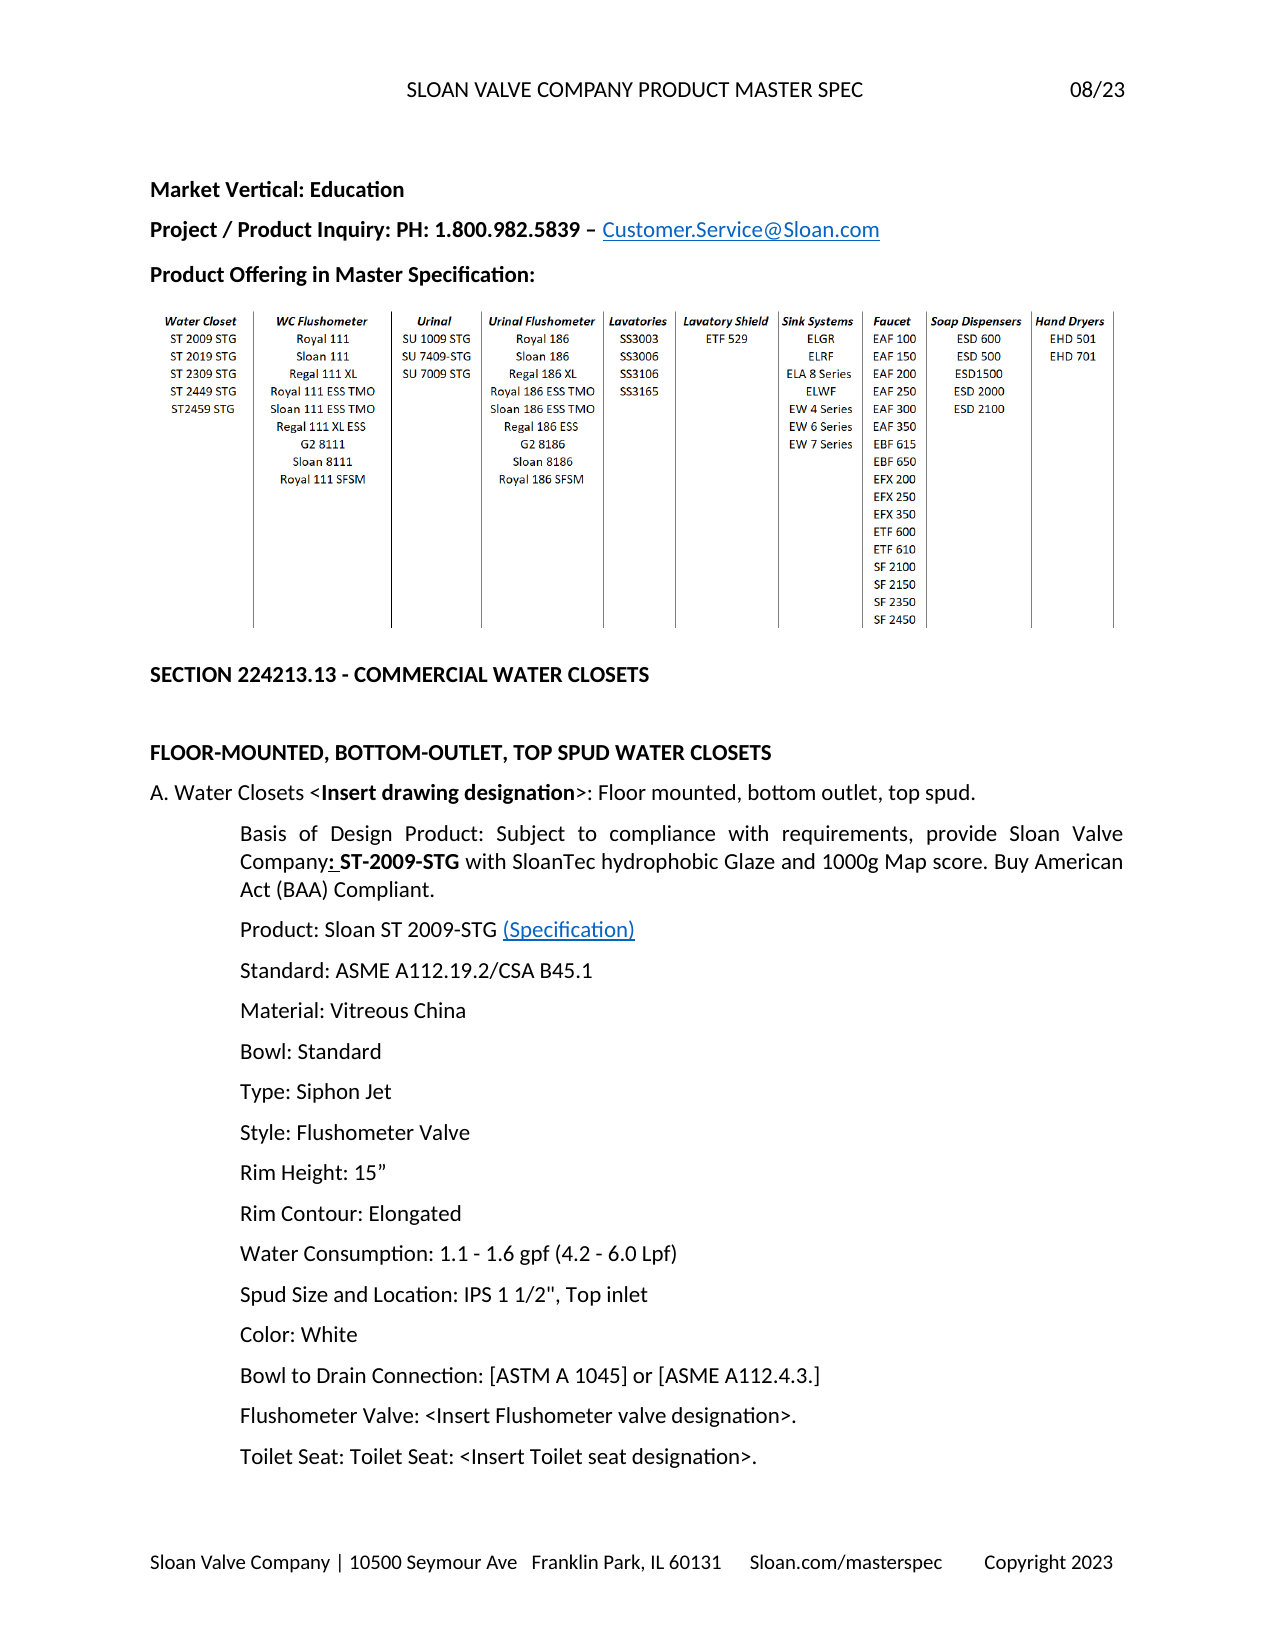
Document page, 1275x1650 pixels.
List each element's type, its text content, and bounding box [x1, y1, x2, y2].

list A. Water Closets <Insert drawing designation>: Floor mounted, bottom outlet, top spud. [150, 778, 1125, 806]
list Flushometer Valve: <Insert Flushometer valve designation>. [180, 1402, 1125, 1429]
list Bowl to Drain Connection: [ASTM A 1045] or [ASME A112.4.3.] [180, 1361, 1125, 1389]
list Style: Flushometer Valve [180, 1118, 1125, 1146]
list Toilet Seat: Toilet Seat: <Insert Toilet seat designation>. [180, 1442, 1125, 1470]
list Bowl: Standard [180, 1037, 1125, 1065]
list Basis of Design Product: Subject to compliance with requirements, provide Sloan Valve Company: ST-2009-STG with SloanTec hydrophobic Glaze and 1000g Map score. Buy American Act (BAA) Compliant. [180, 819, 1125, 903]
picture [150, 305, 1125, 635]
list Type: Siphon Jet [180, 1077, 1125, 1105]
text Product Offering in Master Specification: [150, 260, 1125, 288]
text Project / Product Inquiry: PH: 1.800.982.5839 – Customer.Service@Sloan.com [150, 216, 1125, 243]
list Rim Contour: Elongated [180, 1199, 1125, 1227]
text Market Vertical: Education [150, 175, 1125, 203]
list Product: Sloan ST 2009-STG (Specification) [180, 915, 1125, 943]
list Color: White [180, 1321, 1125, 1348]
list FLOOR-MOUNTED, BOTTOM-OUTLET, TOP SPUD WATER CLOSETS [150, 738, 1125, 766]
list Standard: ASME A112.19.2/CSA B45.1 [180, 956, 1125, 984]
list Rim Height: 15” [180, 1158, 1125, 1186]
list Water Consumption: 1.1 - 1.6 gpf (4.2 - 6.0 Lpf) [180, 1239, 1125, 1267]
list Spud Size and Location: IPS 1 1/2", Top inlet [180, 1280, 1125, 1308]
text SECTION 224213.13 - COMMERCIAL WATER CLOSETS [150, 660, 1125, 688]
list Material: Vitreous China [180, 996, 1125, 1024]
